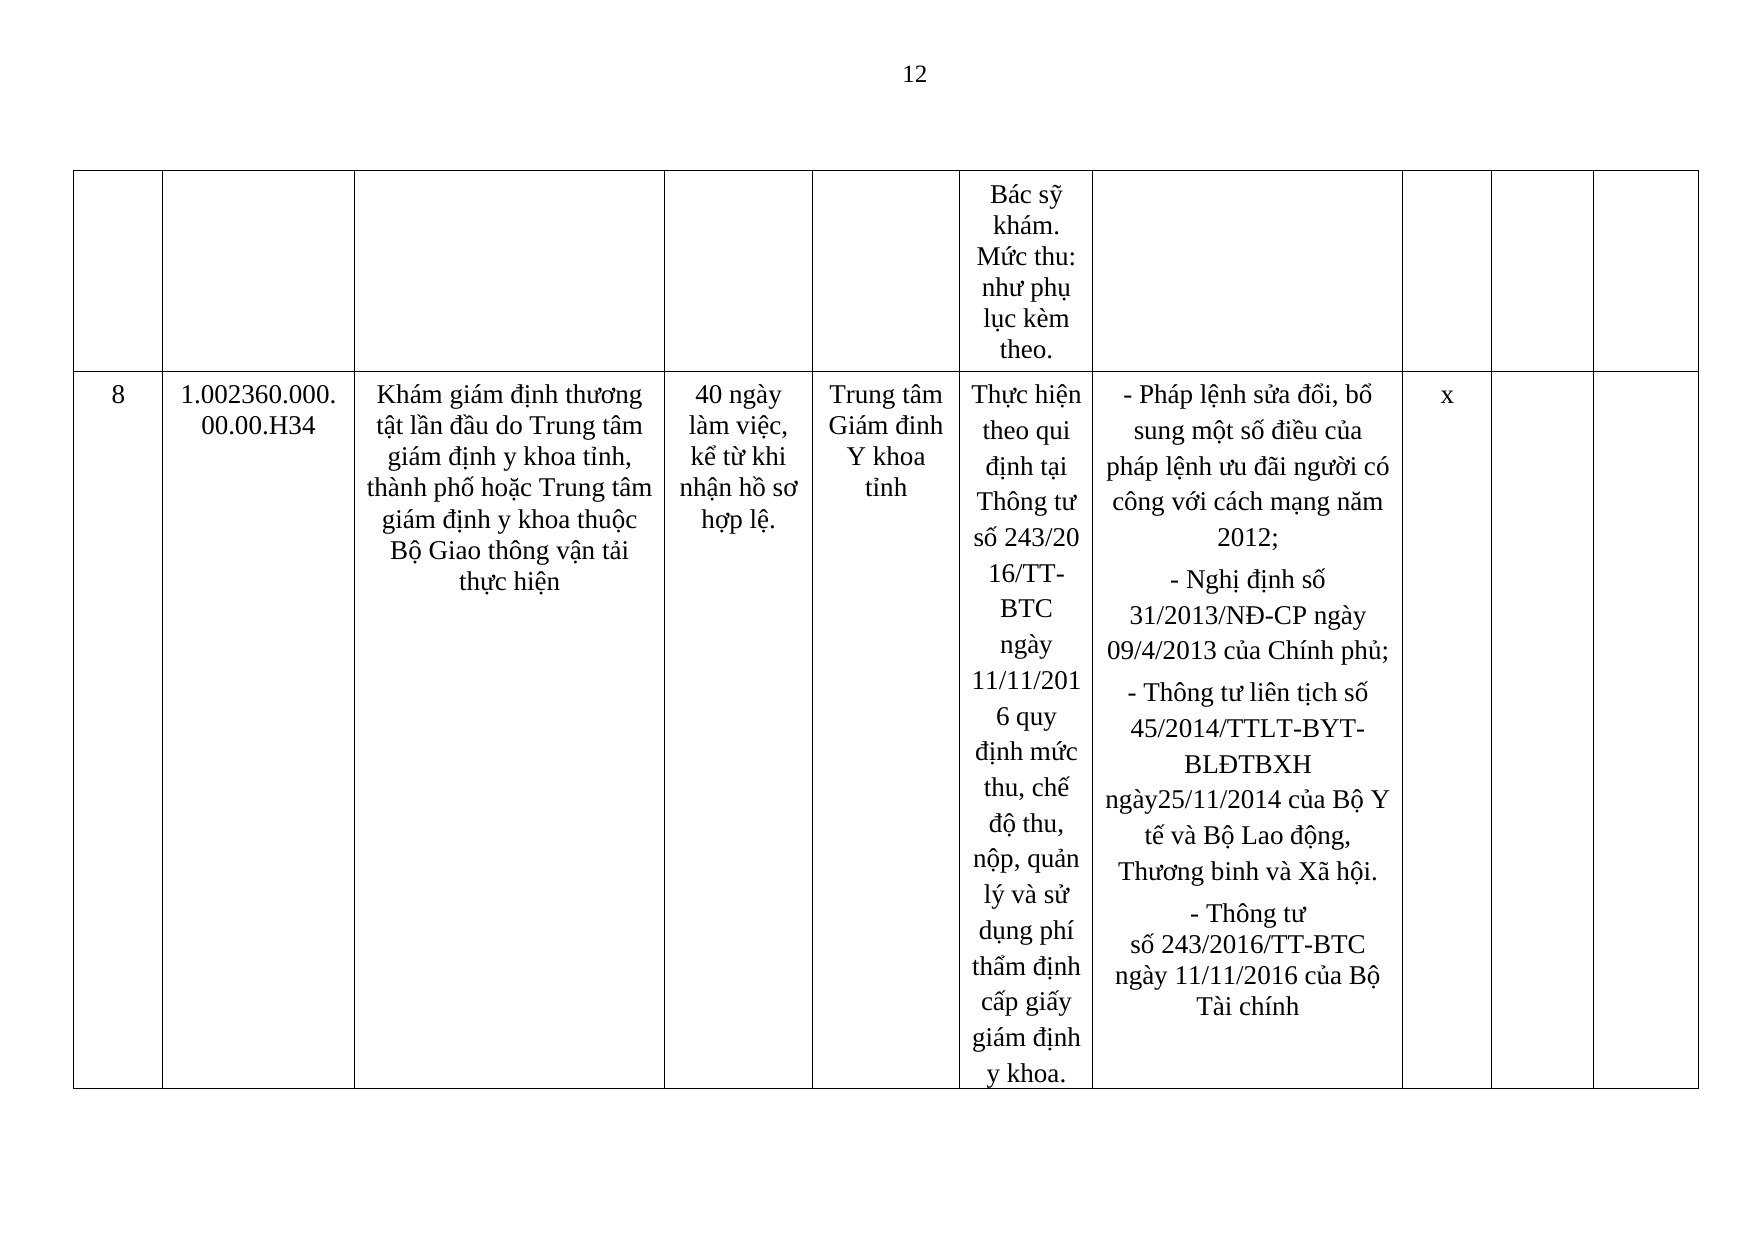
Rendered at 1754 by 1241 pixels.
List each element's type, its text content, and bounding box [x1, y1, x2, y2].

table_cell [813, 171, 959, 371]
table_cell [960, 372, 1092, 1088]
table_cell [1093, 171, 1402, 371]
table_cell [1492, 372, 1593, 1088]
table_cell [355, 372, 664, 1088]
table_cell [665, 372, 812, 1088]
table_cell [1594, 171, 1698, 371]
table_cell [665, 171, 812, 371]
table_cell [355, 171, 664, 371]
table_cell [1594, 372, 1698, 1088]
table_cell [163, 372, 354, 1088]
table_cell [1093, 372, 1402, 1088]
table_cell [813, 372, 959, 1088]
table_cell x [1403, 372, 1491, 1088]
table_cell 7 [74, 171, 162, 371]
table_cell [163, 171, 354, 371]
table_cell x [1403, 171, 1491, 371]
table_cell 8 [74, 372, 162, 1088]
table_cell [960, 171, 1092, 371]
table_cell [1492, 171, 1593, 371]
